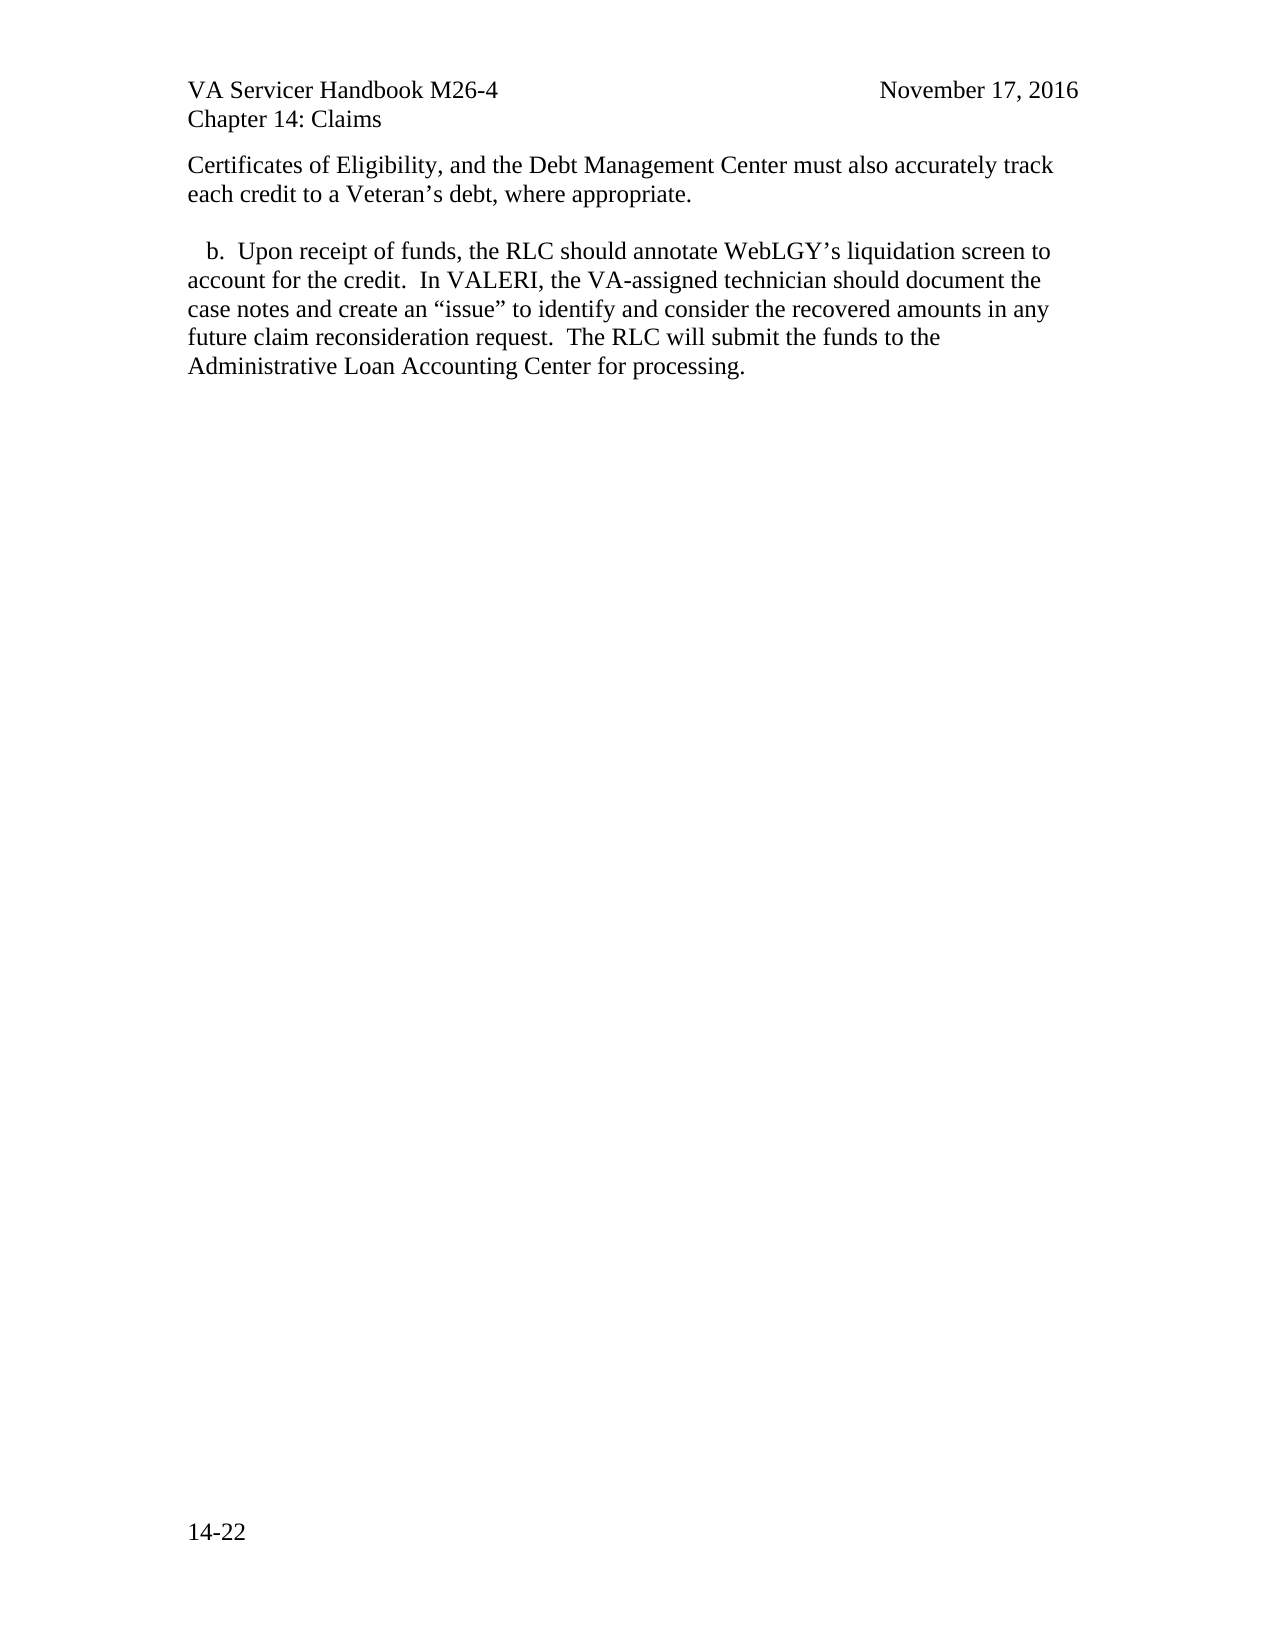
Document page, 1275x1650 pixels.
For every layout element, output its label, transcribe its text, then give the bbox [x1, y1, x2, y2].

text b. Upon receipt of funds, the RLC should annotate WebLGY’s liquidation screen to account for the credit. In VALERI, the VA-assigned technician should document the case notes and create an “issue” to identify and consider the recovered amounts in any future claim reconsideration request. The RLC will submit the funds to the Administrative Loan Accounting Center for processing. [187, 236, 1087, 380]
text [187, 150, 1087, 207]
